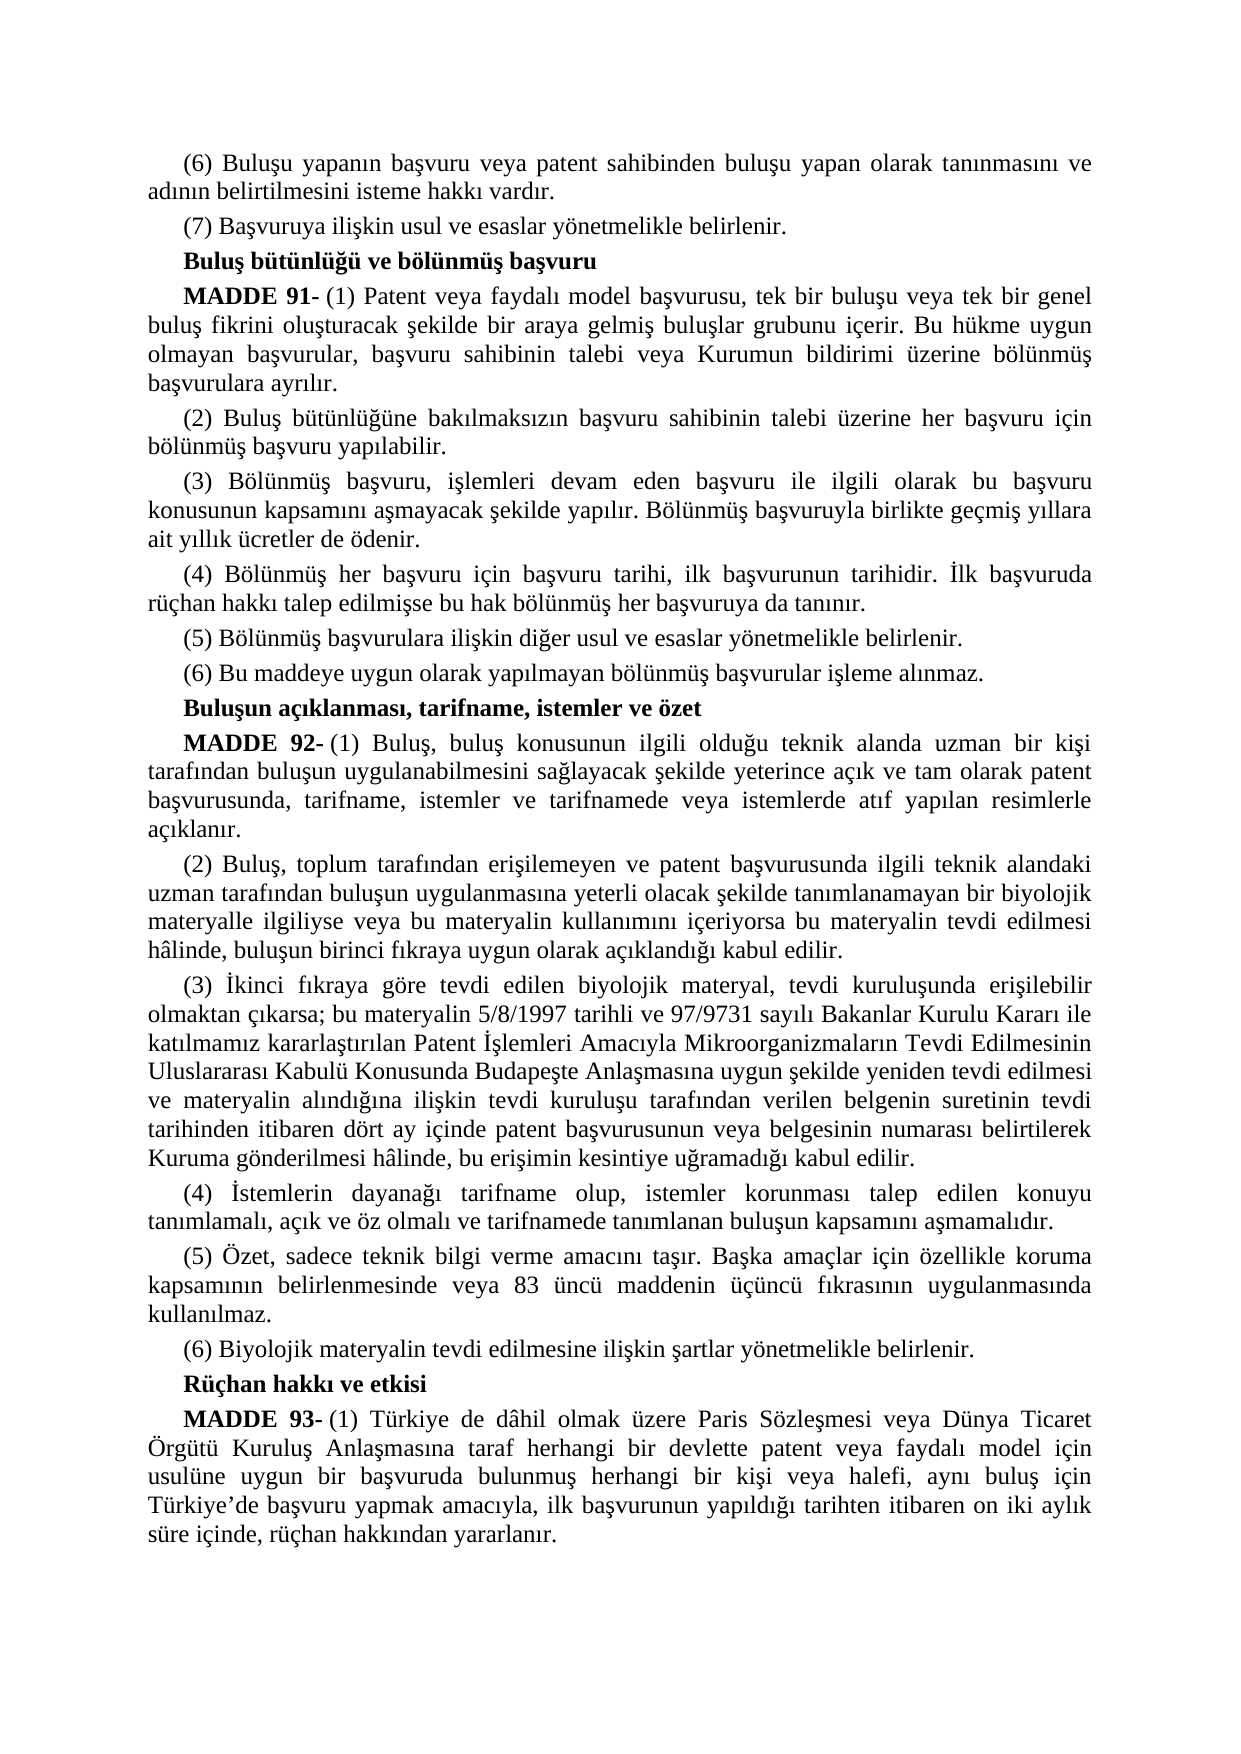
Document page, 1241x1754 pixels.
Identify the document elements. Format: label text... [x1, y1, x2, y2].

text (6) Bu maddeye uygun olarak yapılmayan bölünmüş başvurular işleme alınmaz. [148, 658, 1093, 686]
text (4) Bölünmüş her başvuru için başvuru tarihi, ilk başvurunun tarihidir. İlk başvuruda rüçhan hakkı talep edilmişse bu hak bölünmüş her başvuruya da tanınır. [148, 559, 1093, 616]
text (2) Buluş, toplum tarafından erişilemeyen ve patent başvurusunda ilgili teknik alandaki uzman tarafından buluşun uygulanmasına yeterli olacak şekilde tanımlanamayan bir biyolojik materyalle ilgiliyse veya bu materyalin kullanımını içeriyorsa bu materyalin tevdi edilmesi hâlinde, buluşun birinci fıkraya uygun olarak açıklandığı kabul edilir. [148, 849, 1093, 964]
text MADDE 93- (1) Türkiye de dâhil olmak üzere Paris Sözleşmesi veya Dünya Ticaret Örgütü Kuruluş Anlaşmasına taraf herhangi bir devlette patent veya faydalı model için usulüne uygun bir başvuruda bulunmuş herhangi bir kişi veya halefi, aynı buluş için Türkiye’de başvuru yapmak amacıyla, ilk başvurunun yapıldığı tarihten itibaren on iki aylık süre içinde, rüçhan hakkından yararlanır. [148, 1404, 1093, 1548]
text (6) Biyolojik materyalin tevdi edilmesine ilişkin şartlar yönetmelikle belirlenir. [148, 1334, 1093, 1363]
text Rüçhan hakkı ve etkisi [148, 1369, 1093, 1398]
text MADDE 91- (1) Patent veya faydalı model başvurusu, tek bir buluşu veya tek bir genel buluş fikrini oluşturacak şekilde bir araya gelmiş buluşlar grubunu içerir. Bu hükme uygun olmayan başvurular, başvuru sahibinin talebi veya Kurumun bildirimi üzerine bölünmüş başvurulara ayrılır. [148, 281, 1093, 396]
text (5) Özet, sadece teknik bilgi verme amacını taşır. Başka amaçlar için özellikle koruma kapsamının belirlenmesinde veya 83 üncü maddenin üçüncü fıkrasının uygulanmasında kullanılmaz. [148, 1241, 1093, 1328]
text MADDE 92- (1) Buluş, buluş konusunun ilgili olduğu teknik alanda uzman bir kişi tarafından buluşun uygulanabilmesini sağlayacak şekilde yeterince açık ve tam olarak patent başvurusunda, tarifname, istemler ve tarifnamede veya istemlerde atıf yapılan resimlerle açıklanır. [148, 728, 1093, 843]
text Buluşun açıklanması, tarifname, istemler ve özet [148, 693, 1093, 721]
text (3) Bölünmüş başvuru, işlemleri devam eden başvuru ile ilgili olarak bu başvuru konusunun kapsamını aşmayacak şekilde yapılır. Bölünmüş başvuruyla birlikte geçmiş yıllara ait yıllık ücretler de ödenir. [148, 466, 1093, 553]
text (7) Başvuruya ilişkin usul ve esaslar yönetmelikle belirlenir. [148, 211, 1093, 240]
text Buluş bütünlüğü ve bölünmüş başvuru [148, 246, 1093, 275]
text (5) Bölünmüş başvurulara ilişkin diğer usul ve esaslar yönetmelikle belirlenir. [148, 623, 1093, 651]
text (3) İkinci fıkraya göre tevdi edilen biyolojik materyal, tevdi kuruluşunda erişilebilir olmaktan çıkarsa; bu materyalin 5/8/1997 tarihli ve 97/9731 sayılı Bakanlar Kurulu Kararı ile katılmamız kararlaştırılan Patent İşlemleri Amacıyla Mikroorganizmaların Tevdi Edilmesinin Uluslararası Kabulü Konusunda Budapeşte Anlaşmasına uygun şekilde yeniden tevdi edilmesi ve materyalin alındığına ilişkin tevdi kuruluşu tarafından verilen belgenin suretinin tevdi tarihinden itibaren dört ay içinde patent başvurusunun veya belgesinin numarası belirtilerek Kuruma gönderilmesi hâlinde, bu erişimin kesintiye uğramadığı kabul edilir. [148, 970, 1093, 1171]
text (4) İstemlerin dayanağı tarifname olup, istemler korunması talep edilen konuyu tanımlamalı, açık ve öz olmalı ve tarifnamede tanımlanan buluşun kapsamını aşmamalıdır. [148, 1178, 1093, 1235]
text (6) Buluşu yapanın başvuru veya patent sahibinden buluşu yapan olarak tanınmasını ve adının belirtilmesini isteme hakkı vardır. [148, 148, 1093, 205]
text (2) Buluş bütünlüğüne bakılmaksızın başvuru sahibinin talebi üzerine her başvuru için bölünmüş başvuru yapılabilir. [148, 403, 1093, 460]
